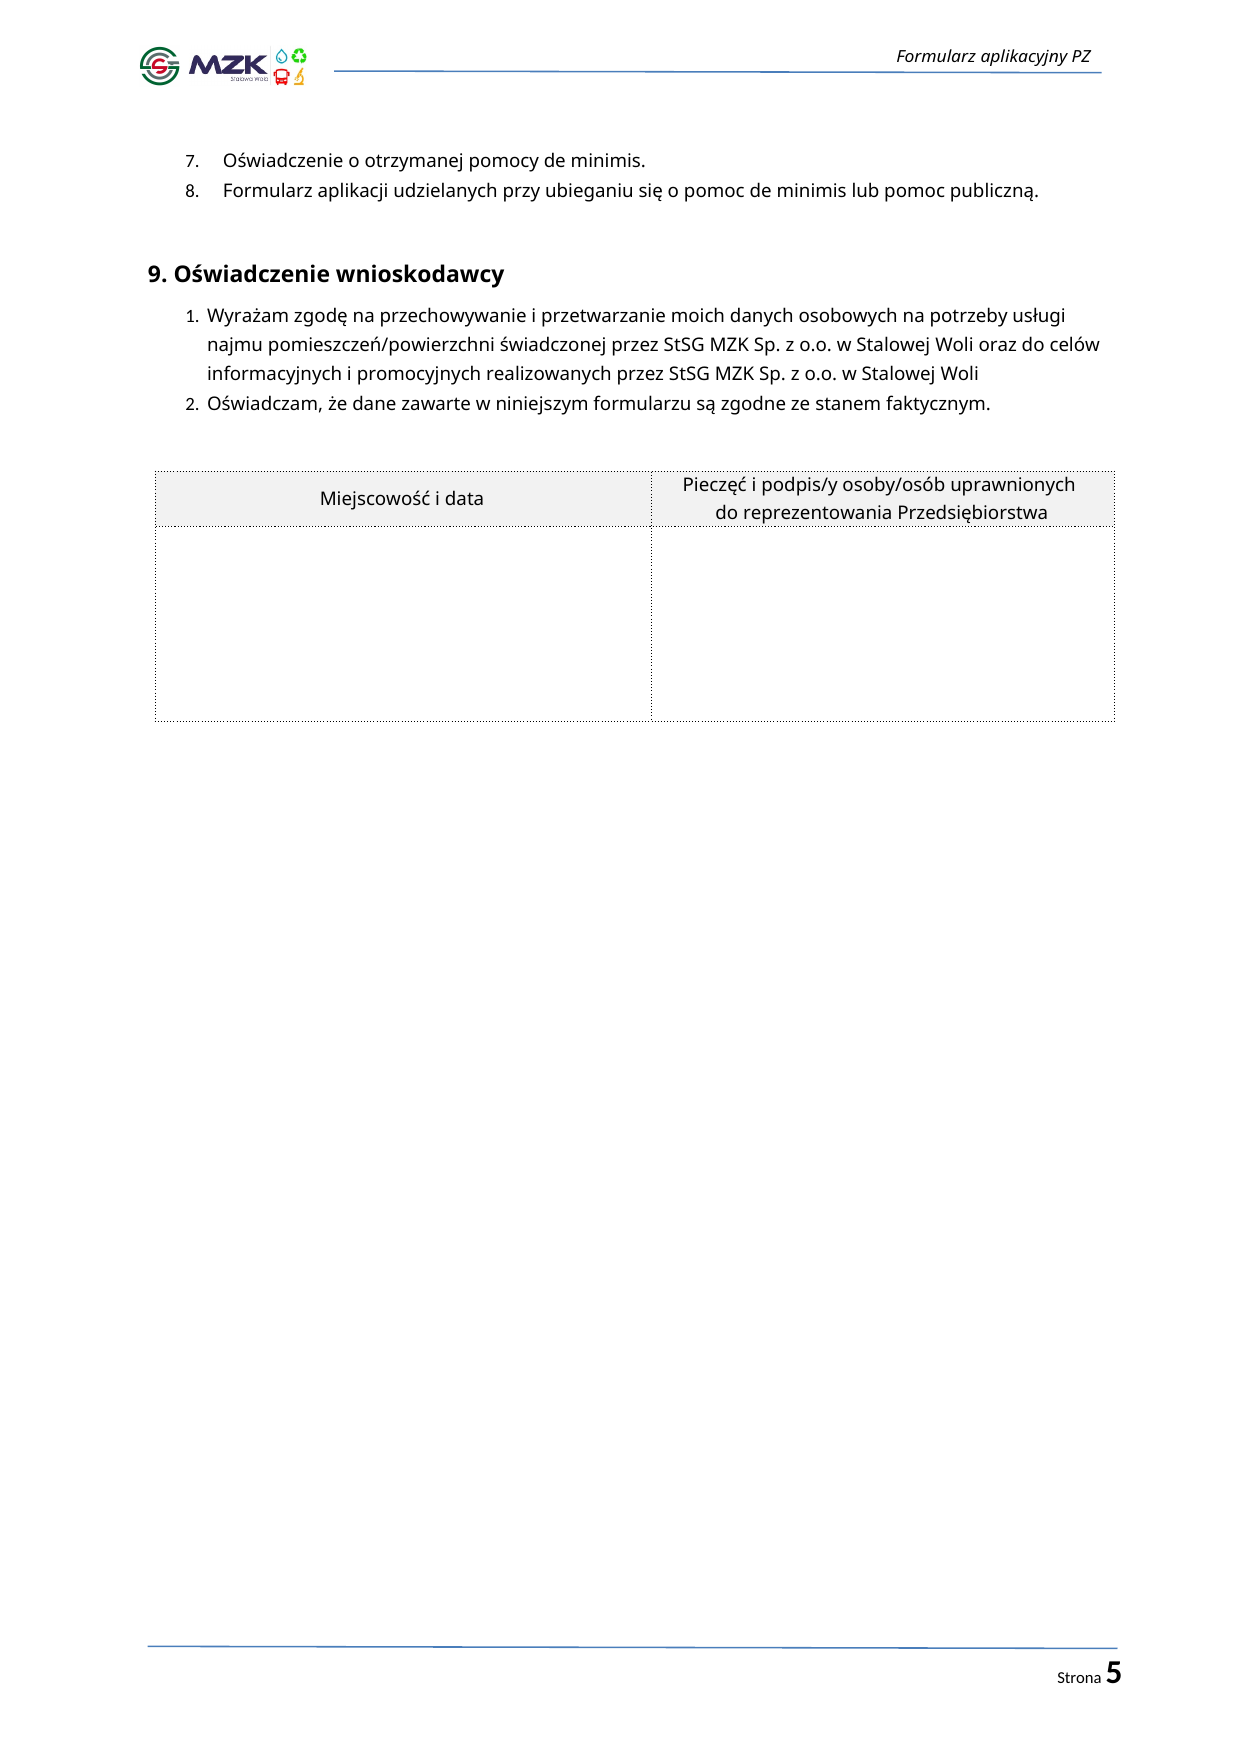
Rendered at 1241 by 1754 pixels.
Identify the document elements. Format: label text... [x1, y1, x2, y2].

table_header Pieczęć i podpis/y osoby/osób uprawnionych do reprezentowania Przedsiębiorstwa [651, 471, 1114, 526]
text 9. Oświadczenie wnioskodawcy [148, 258, 1122, 289]
list Oświadczenie o otrzymanej pomocy de minimis. [185, 148, 1122, 173]
picture [138, 45, 181, 87]
list Wyrażam zgodę na przechowywanie i przetwarzanie moich danych osobowych na potrzeby usługi najmu pomieszczeń/powierzchni świadczonej przez StSG MZK Sp. z o.o. w Stalowej Woli oraz do celów informacyjnych i promocyjnych realizowanych przez StSG MZK Sp. z o.o. w Stalowej Woli [185, 302, 1122, 386]
table_header Miejscowość i data [155, 471, 651, 526]
table_cell [651, 526, 1114, 721]
list Formularz aplikacji udzielanych przy ubieganiu się o pomoc de minimis lub pomoc publiczną. [185, 177, 1122, 202]
table_cell [155, 526, 651, 721]
list Oświadczam, że dane zawarte w niniejszym formularzu są zgodne ze stanem faktycznym. [185, 390, 1122, 415]
picture [188, 45, 307, 86]
